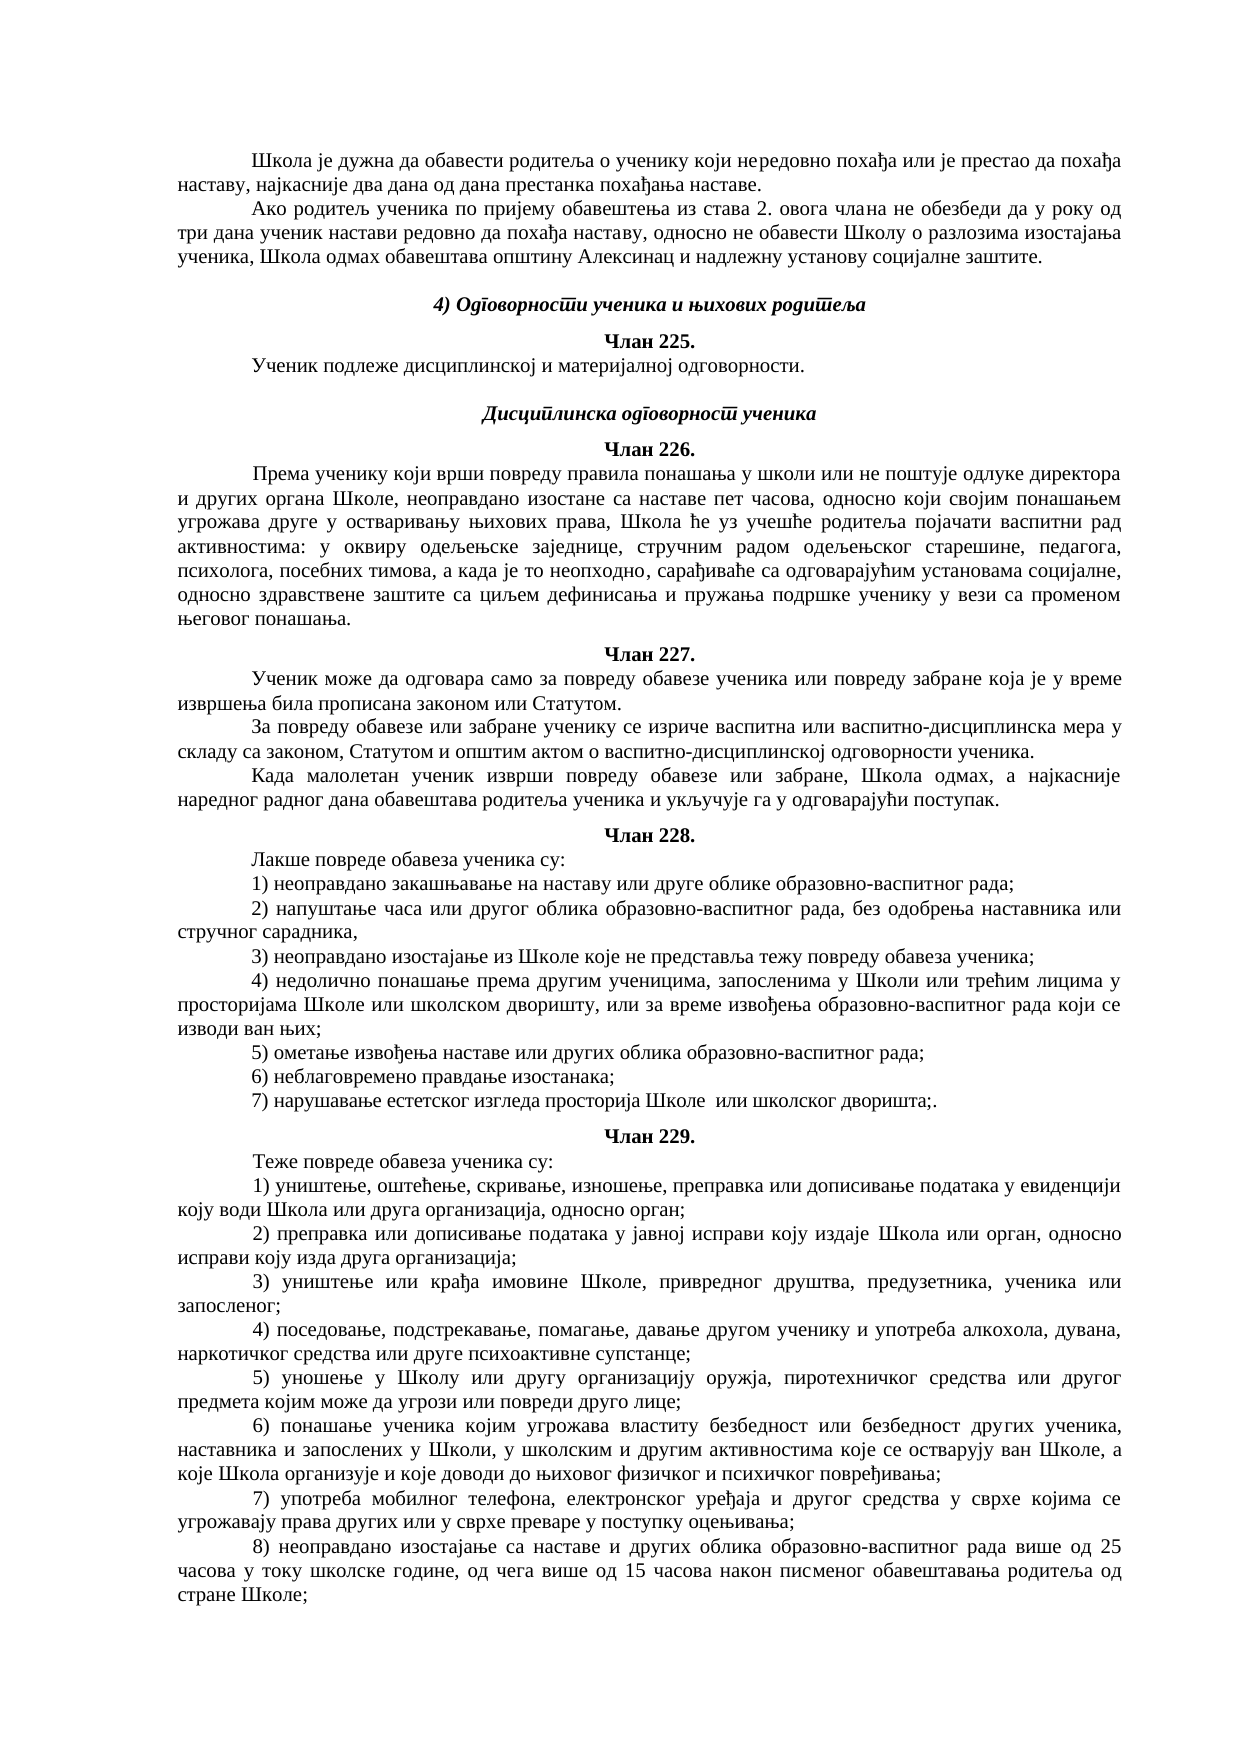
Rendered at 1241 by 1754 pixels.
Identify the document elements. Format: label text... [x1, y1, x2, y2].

text 6) понашање ученика којим угрожава властиту безбедност или безбедност других ученика, наставника и запослених у Школи, у школским и другим активностима које се остварују ван Школе, а које Школа организује и које доводи до њиховог физичког и психичког повређивања; [177, 1413, 1122, 1485]
text 2) преправка или дописивање података у јавној исправи коју издаје Школа или орган, односно исправи коју изда друга организација; [177, 1221, 1122, 1269]
text 5) ометање извођења наставе или других облика образовно-васпитног рада; [177, 1040, 1122, 1064]
text Теже повреде обавеза ученика су: [177, 1148, 1122, 1173]
text 7) нарушавање естетског изгледа просторија Школе или школског дворишта;. [177, 1088, 1122, 1112]
text Ученик подлеже дисциплинској и материјалној одговорности. [177, 353, 1122, 377]
text Члан 229. [177, 1124, 1122, 1148]
text 4) недолично понашање према другим ученицима, запосленима у Школи или трећим лицима у просторијама Школе или школском дворишту, или за време извођења образовно-васпитног рада који се изводи ван њих; [177, 968, 1122, 1040]
text 4) Одговорности ученика и њихових родитеља [177, 292, 1122, 316]
text 1) уништење, оштећење, скривање, изношење, преправка или дописивање података у евиденцији коју води Школа или друга организација, односно орган; [177, 1173, 1122, 1221]
text Ученик може да одговара само за повреду обавезе ученика или повреду забране која је у време извршења била прописана законом или Статутом. [177, 666, 1122, 714]
text 3) неоправдано изостајање из Школе које не представља тежу повреду обавеза ученика; [177, 943, 1122, 968]
text Члан 226. [177, 437, 1122, 461]
text Према ученику који врши повреду правила понашања у школи или не поштује одлуке директора и других органа Школе, неоправдано изостане са наставе пет часова, односно који својим понашањем угрожава друге у остваривању њихових права, Школа ће уз учешће родитеља појачати васпитни рад активностима: у оквиру одељењске заједнице, стручним радом одељењског старешине, педагога, психолога, посебних тимова, а када је то неопходно, сарађиваће са одговарајућим установама социјалне, односно здравствене заштите са циљем дефинисања и пружања подршке ученику у вези са променом његовог понашања. [177, 461, 1122, 630]
text Ако родитељ ученика по пријему обавештења из става 2. овога члана не обезбеди да у року од три дана ученик настави редовно да похађа наставу, односно не обавести Школу о разлозима изостајања ученика, Школа одмах обавештава општину Алексинац и надлежну установу социјалне заштите. [177, 196, 1122, 268]
text Члан 227. [177, 642, 1122, 666]
text За повреду обавезе или забране ученику се изриче васпитна или васпитно-дисциплинска мера у складу са законом, Статутом и општим актом о васпитно-дисциплинској одговорности ученика. [177, 714, 1122, 763]
text 3) уништење или крађа имовине Школе, привредног друштва, предузетника, ученика или запосленог; [177, 1269, 1122, 1317]
text 5) уношење у Школу или другу организацију оружја, пиротехничког средства или другог предмета којим може да угрози или повреди друго лице; [177, 1365, 1122, 1413]
text 2) напуштање часа или другог облика образовно-васпитног рада, без одобрења наставника или стручног сарадника, [177, 895, 1122, 943]
text 6) неблаговремено правдање изостанака; [177, 1064, 1122, 1088]
text Члан 225. [177, 328, 1122, 353]
text 1) неоправдано закашњавање на наставу или друге облике образовно-васпитног рада; [177, 871, 1122, 895]
text Дисциплинска одговорност ученика [177, 401, 1122, 425]
text Члан 228. [177, 823, 1122, 847]
text Лакше повреде обавеза ученика су: [177, 847, 1122, 871]
text Када малолетан ученик изврши повреду обавезе или забране, Школа одмах, а најкасније наредног радног дана обавештава родитеља ученика и укључује га у одговарајући поступак. [177, 763, 1122, 811]
text 4) поседовање, подстрекавање, помагање, давање другом ученику и употреба алкохола, дувана, наркотичког средства или друге психоактивне супстанце; [177, 1317, 1122, 1365]
text 8) неоправдано изостајање са наставе и других облика образовно-васпитног рада више од 25 часова у току школске године, од чега више од 15 часова након писменог обавештавања родитеља од стране Школе; [177, 1533, 1122, 1606]
text Школа је дужна да обавести родитеља о ученику који нередовно похађа или је престао да похађа наставу, најкасније два дана од дана престанка похађања наставе. [177, 148, 1122, 196]
text 7) употреба мобилног телефона, електронског уређаја и другог средства у сврхе којима се угрожавају права других или у сврхе преваре у поступку оцењивања; [177, 1485, 1122, 1533]
